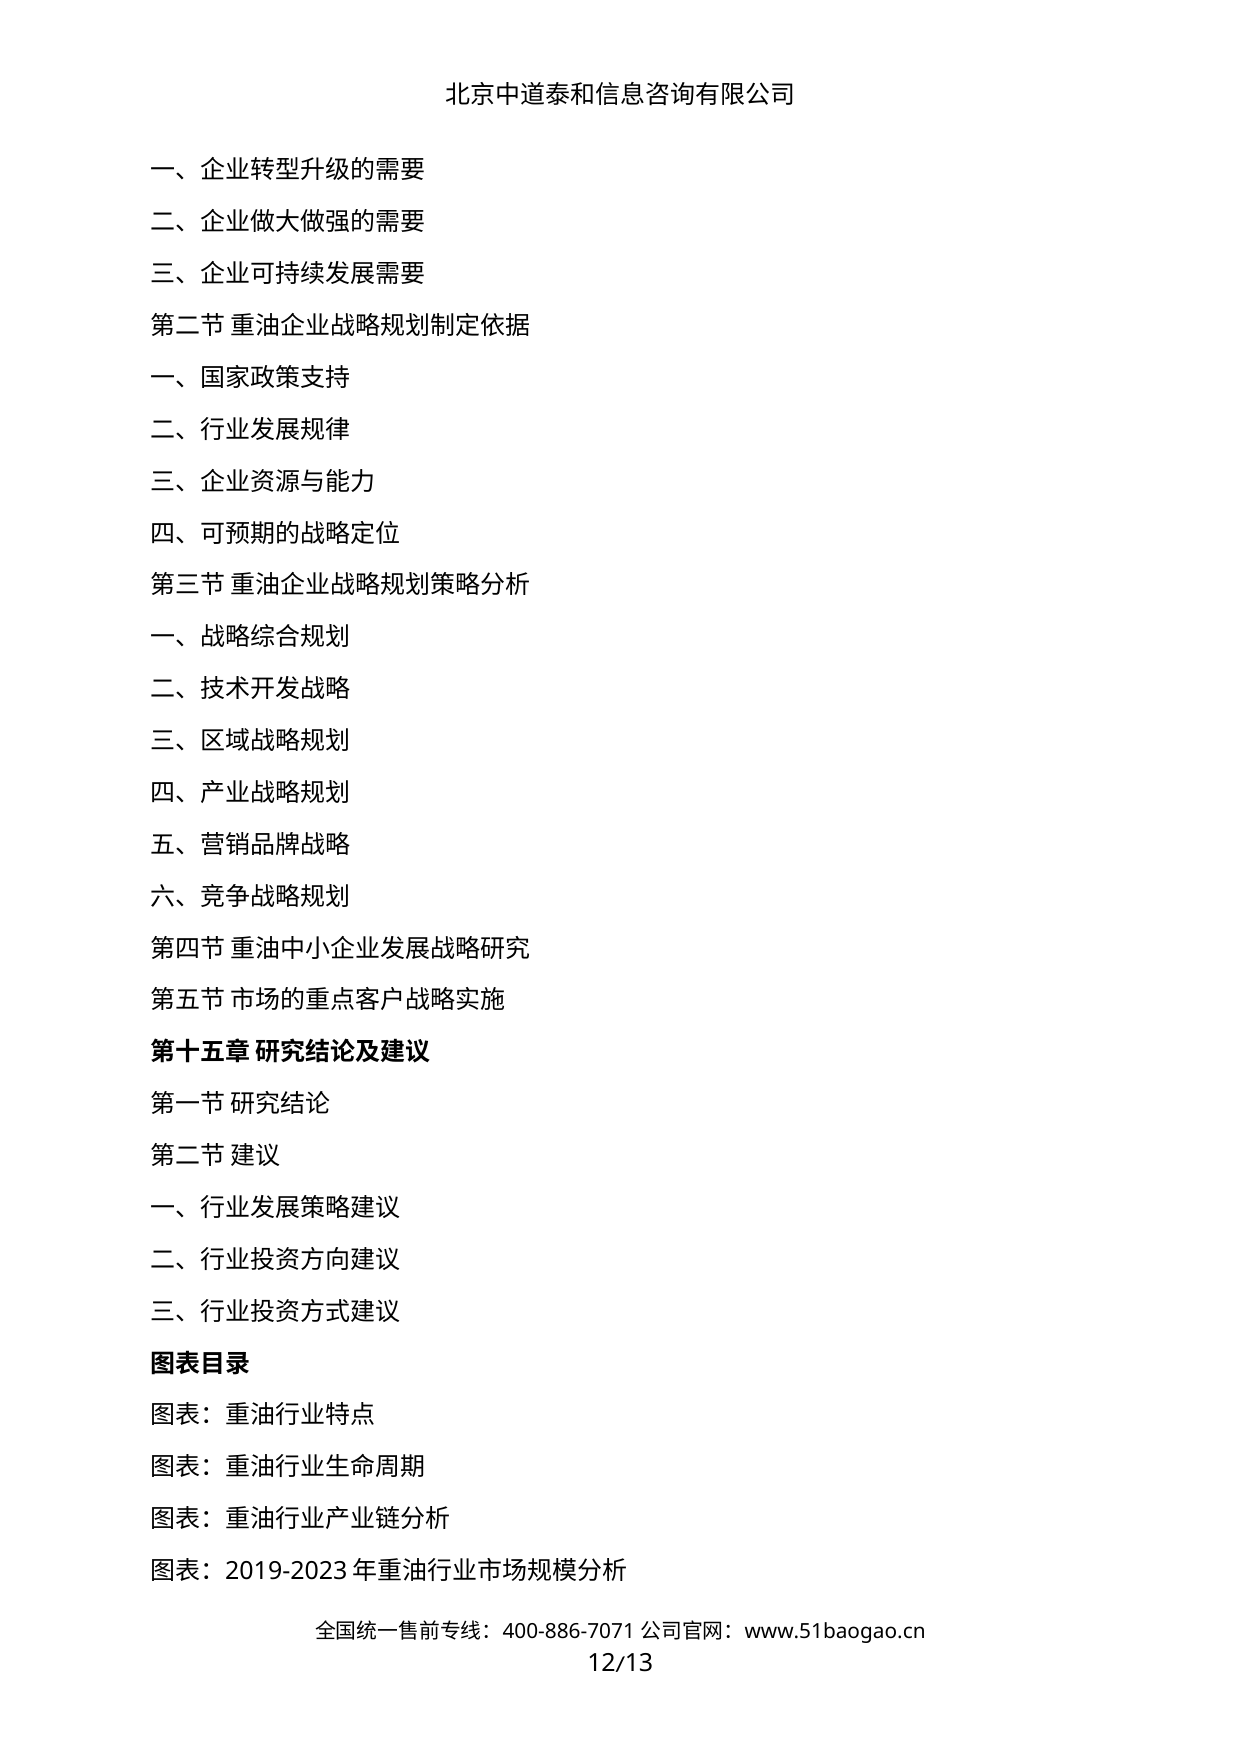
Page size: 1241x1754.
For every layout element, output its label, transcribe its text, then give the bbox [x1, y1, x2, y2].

text 第五节 市场的重点客户战略实施 [150, 980, 1090, 1016]
text 图表：重油行业生命周期 [150, 1447, 1090, 1483]
text 四、可预期的战略定位 [150, 513, 1090, 549]
text 五、营销品牌战略 [150, 824, 1090, 861]
text 三、行业投资方式建议 [150, 1291, 1090, 1327]
text 一、战略综合规划 [150, 617, 1090, 653]
text 一、行业发展策略建议 [150, 1187, 1090, 1224]
text 第二节 建议 [150, 1136, 1090, 1172]
text 第一节 研究结论 [150, 1084, 1090, 1120]
text 图表：重油行业产业链分析 [150, 1499, 1090, 1535]
text 图表：重油行业特点 [150, 1395, 1090, 1431]
text 第四节 重油中小企业发展战略研究 [150, 928, 1090, 964]
text 三、区域战略规划 [150, 721, 1090, 757]
text 一、国家政策支持 [150, 357, 1090, 394]
text 二、企业做大做强的需要 [150, 202, 1090, 238]
text 四、产业战略规划 [150, 772, 1090, 809]
text 第二节 重油企业战略规划制定依据 [150, 306, 1090, 342]
text 三、企业可持续发展需要 [150, 254, 1090, 290]
text 图表目录 [150, 1343, 1090, 1379]
text 二、行业投资方向建议 [150, 1239, 1090, 1276]
text 二、技术开发战略 [150, 669, 1090, 705]
text 第十五章 研究结论及建议 [150, 1032, 1090, 1068]
text 第三节 重油企业战略规划策略分析 [150, 565, 1090, 601]
text 三、企业资源与能力 [150, 461, 1090, 497]
text 一、企业转型升级的需要 [150, 150, 1090, 186]
text 六、竞争战略规划 [150, 876, 1090, 912]
text 二、行业发展规律 [150, 409, 1090, 446]
text 图表：2019-2023年重油行业市场规模分析 [150, 1551, 1090, 1587]
